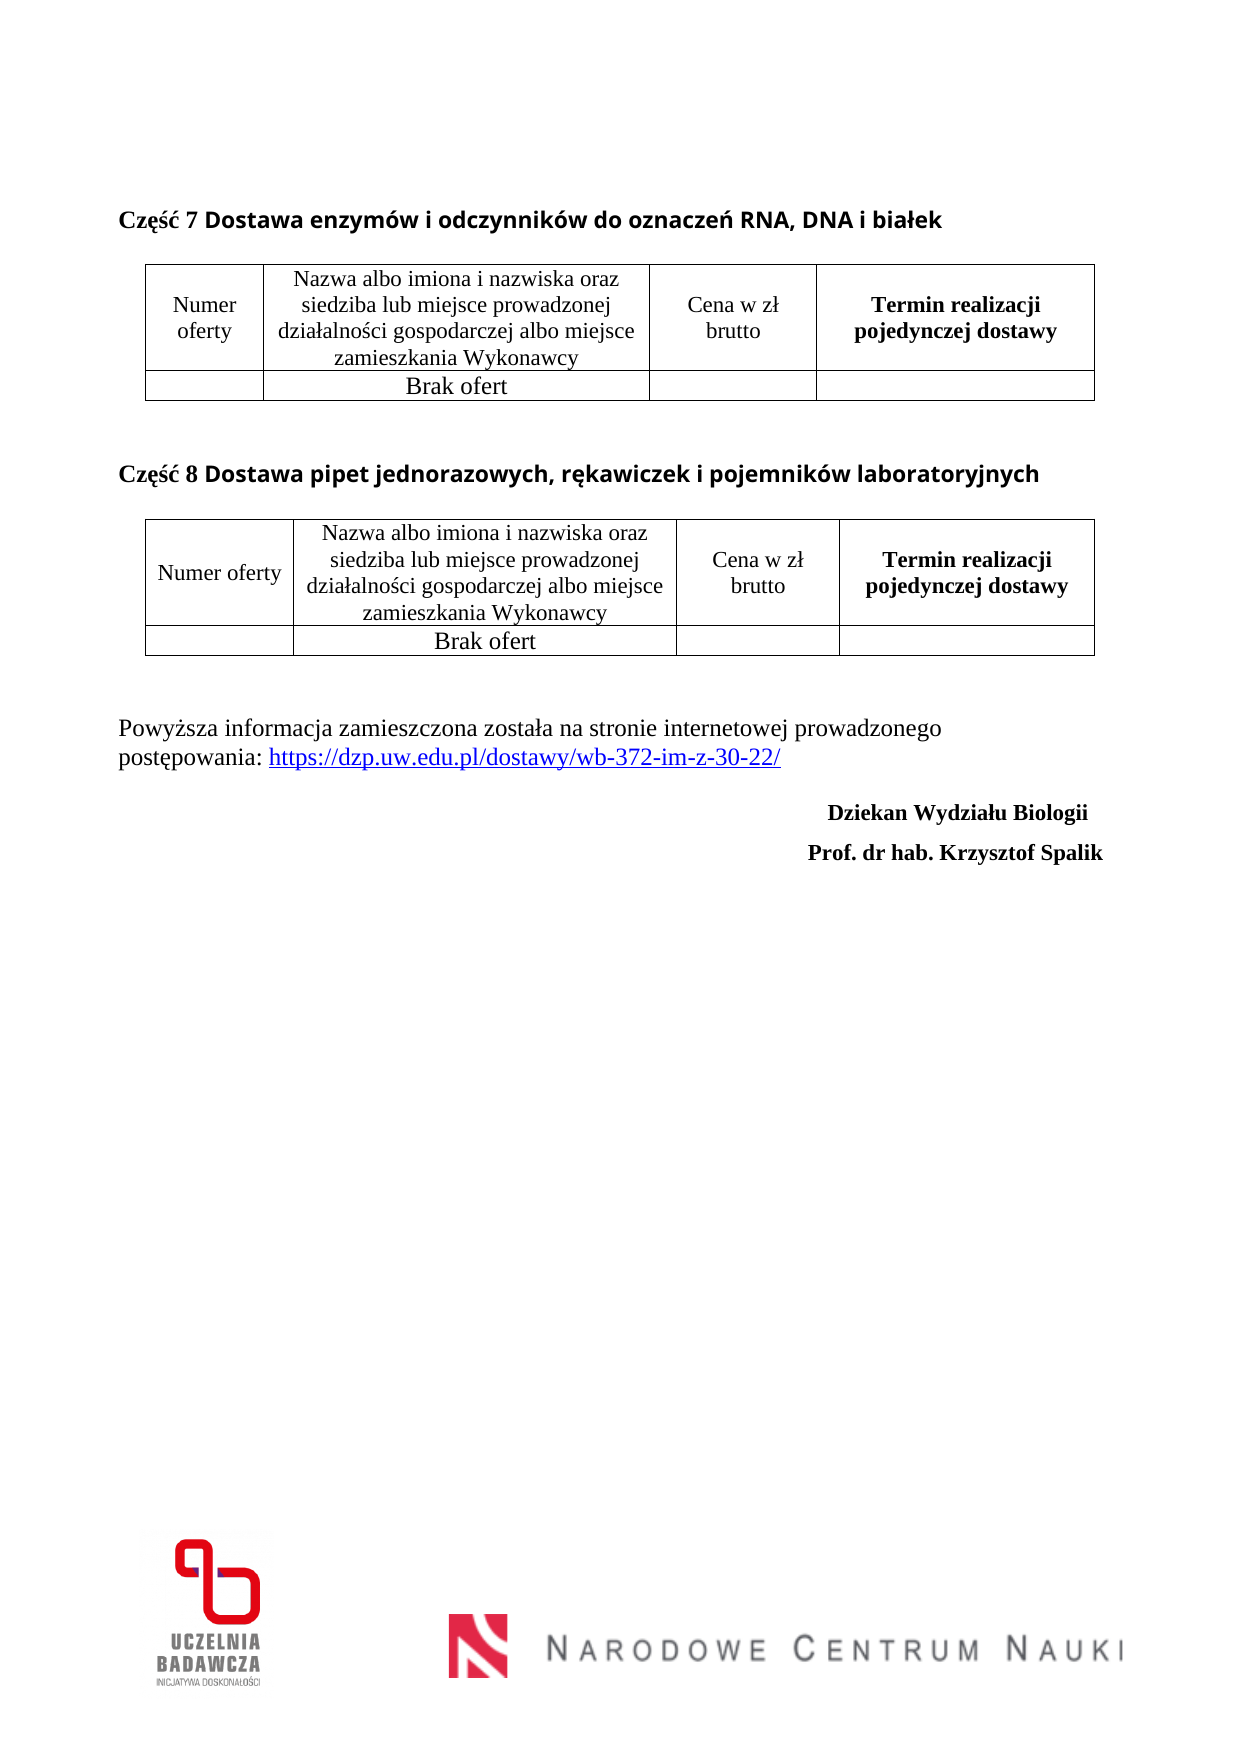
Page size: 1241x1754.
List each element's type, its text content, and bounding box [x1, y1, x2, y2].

text Część 7 Dostawa enzymów i odczynników do oznaczeń RNA, DNA i białek [118, 204, 1093, 235]
table_cell Brak ofert [294, 626, 676, 655]
text Prof. dr hab. Krzysztof Spalik [118, 839, 1107, 865]
table_header Nazwa albo imiona i nazwiska oraz siedziba lub miejsce prowadzonej działalności gospodarczej albo miejsce zamieszkania Wykonawcy [294, 520, 676, 625]
text Część 8 Dostawa pipet jednorazowych, rękawiczek i pojemników laboratoryjnych [118, 458, 1093, 490]
table_cell [146, 626, 293, 655]
table_cell [146, 371, 263, 400]
table_cell [817, 371, 1094, 400]
table_header Termin realizacji pojedynczej dostawy [840, 520, 1094, 625]
table_cell [677, 626, 839, 655]
table_cell Brak ofert [264, 371, 649, 400]
table_header Cena w zł brutto [677, 520, 839, 625]
table_cell [840, 626, 1094, 655]
text Dziekan Wydziału Biologii [718, 799, 1122, 826]
text Powyższa informacja zamieszczona została na stronie internetowej prowadzonego postępowania: https://dzp.uw.edu.pl/dostawy/wb-372-im-z-30-22/ [118, 713, 1093, 771]
table_header Nazwa albo imiona i nazwiska oraz siedziba lub miejsce prowadzonej działalności gospodarczej albo miejsce zamieszkania Wykonawcy [264, 265, 649, 370]
table_header Cena w zł brutto [650, 265, 816, 370]
table_header Termin realizacji pojedynczej dostawy [817, 265, 1094, 370]
picture [139, 1529, 274, 1699]
table_header Numer oferty [146, 265, 263, 370]
table_cell [650, 371, 816, 400]
table_header Numer oferty [146, 520, 293, 625]
picture [448, 1614, 1123, 1678]
